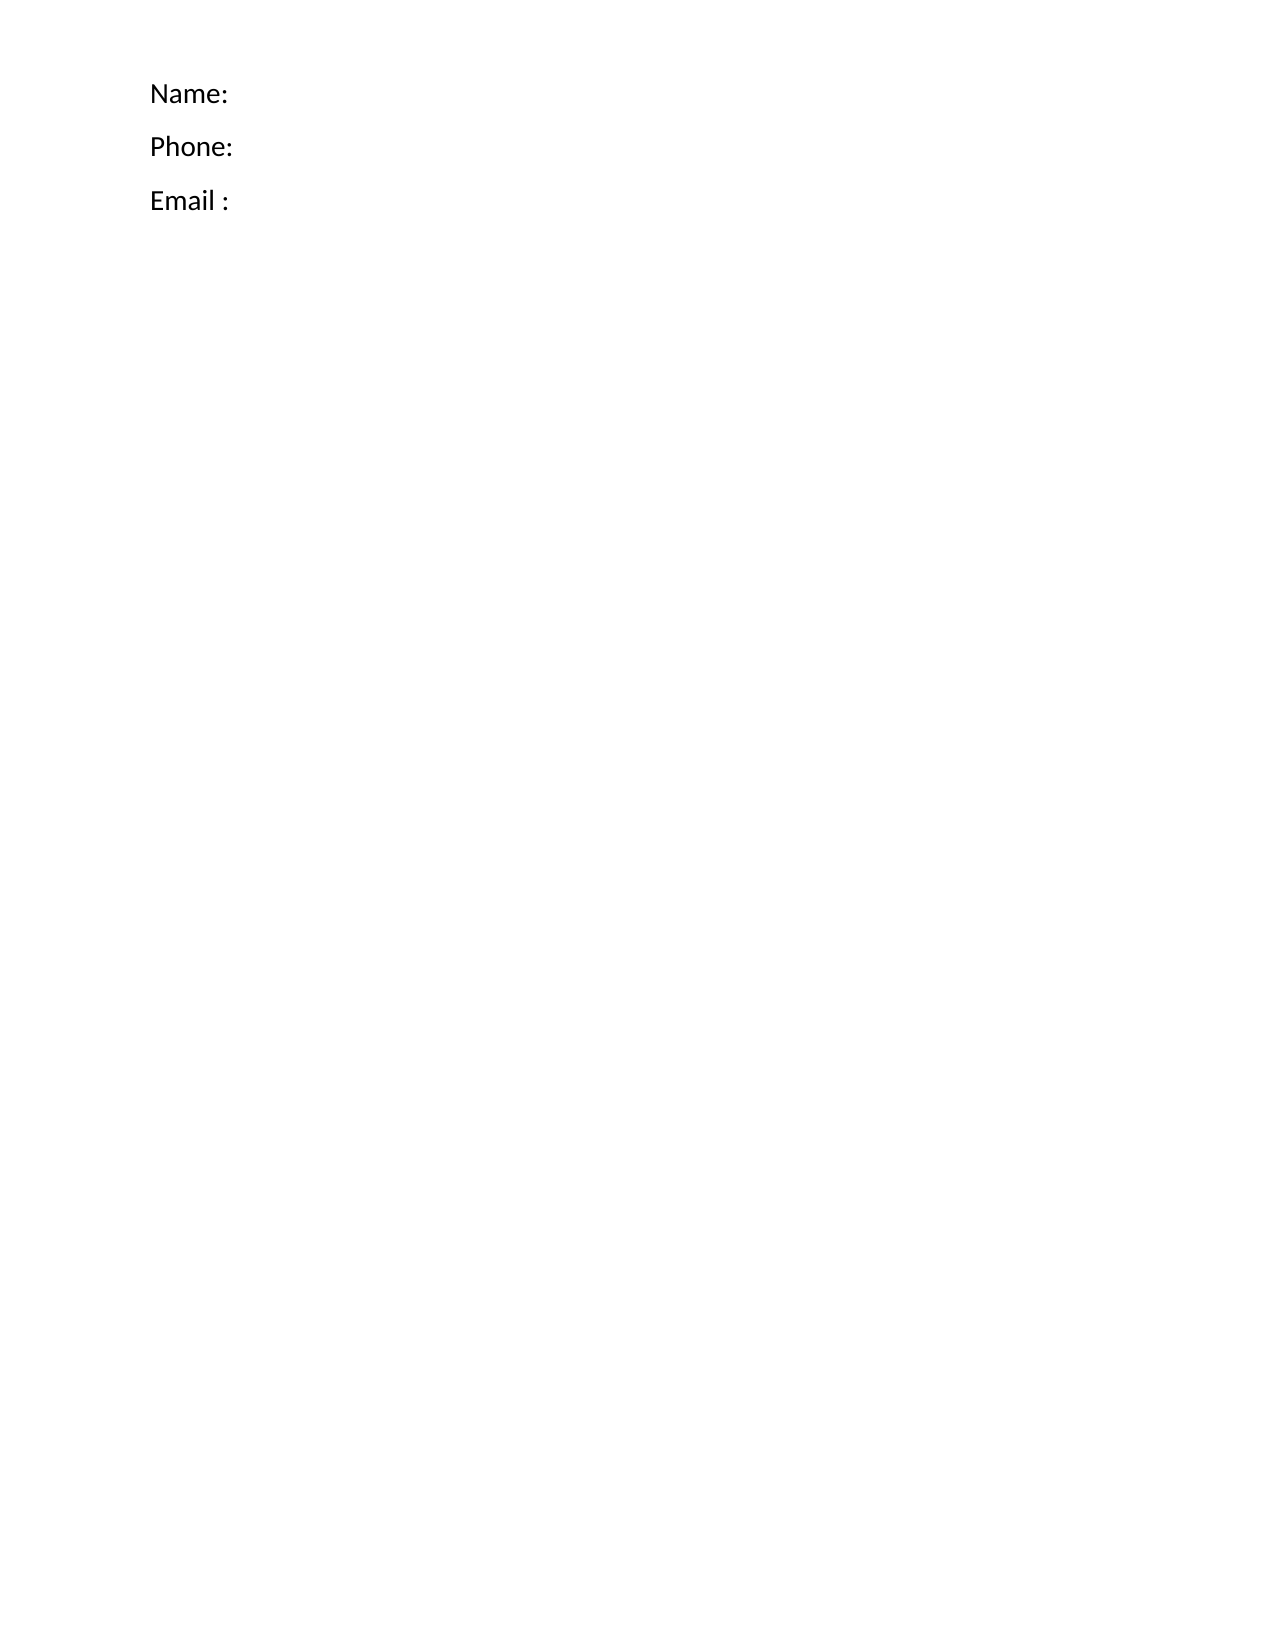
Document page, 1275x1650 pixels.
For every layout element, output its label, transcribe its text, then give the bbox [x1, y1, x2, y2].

text Phone: [150, 128, 1200, 164]
text Name: [150, 75, 1200, 111]
text Email : [150, 182, 1200, 217]
